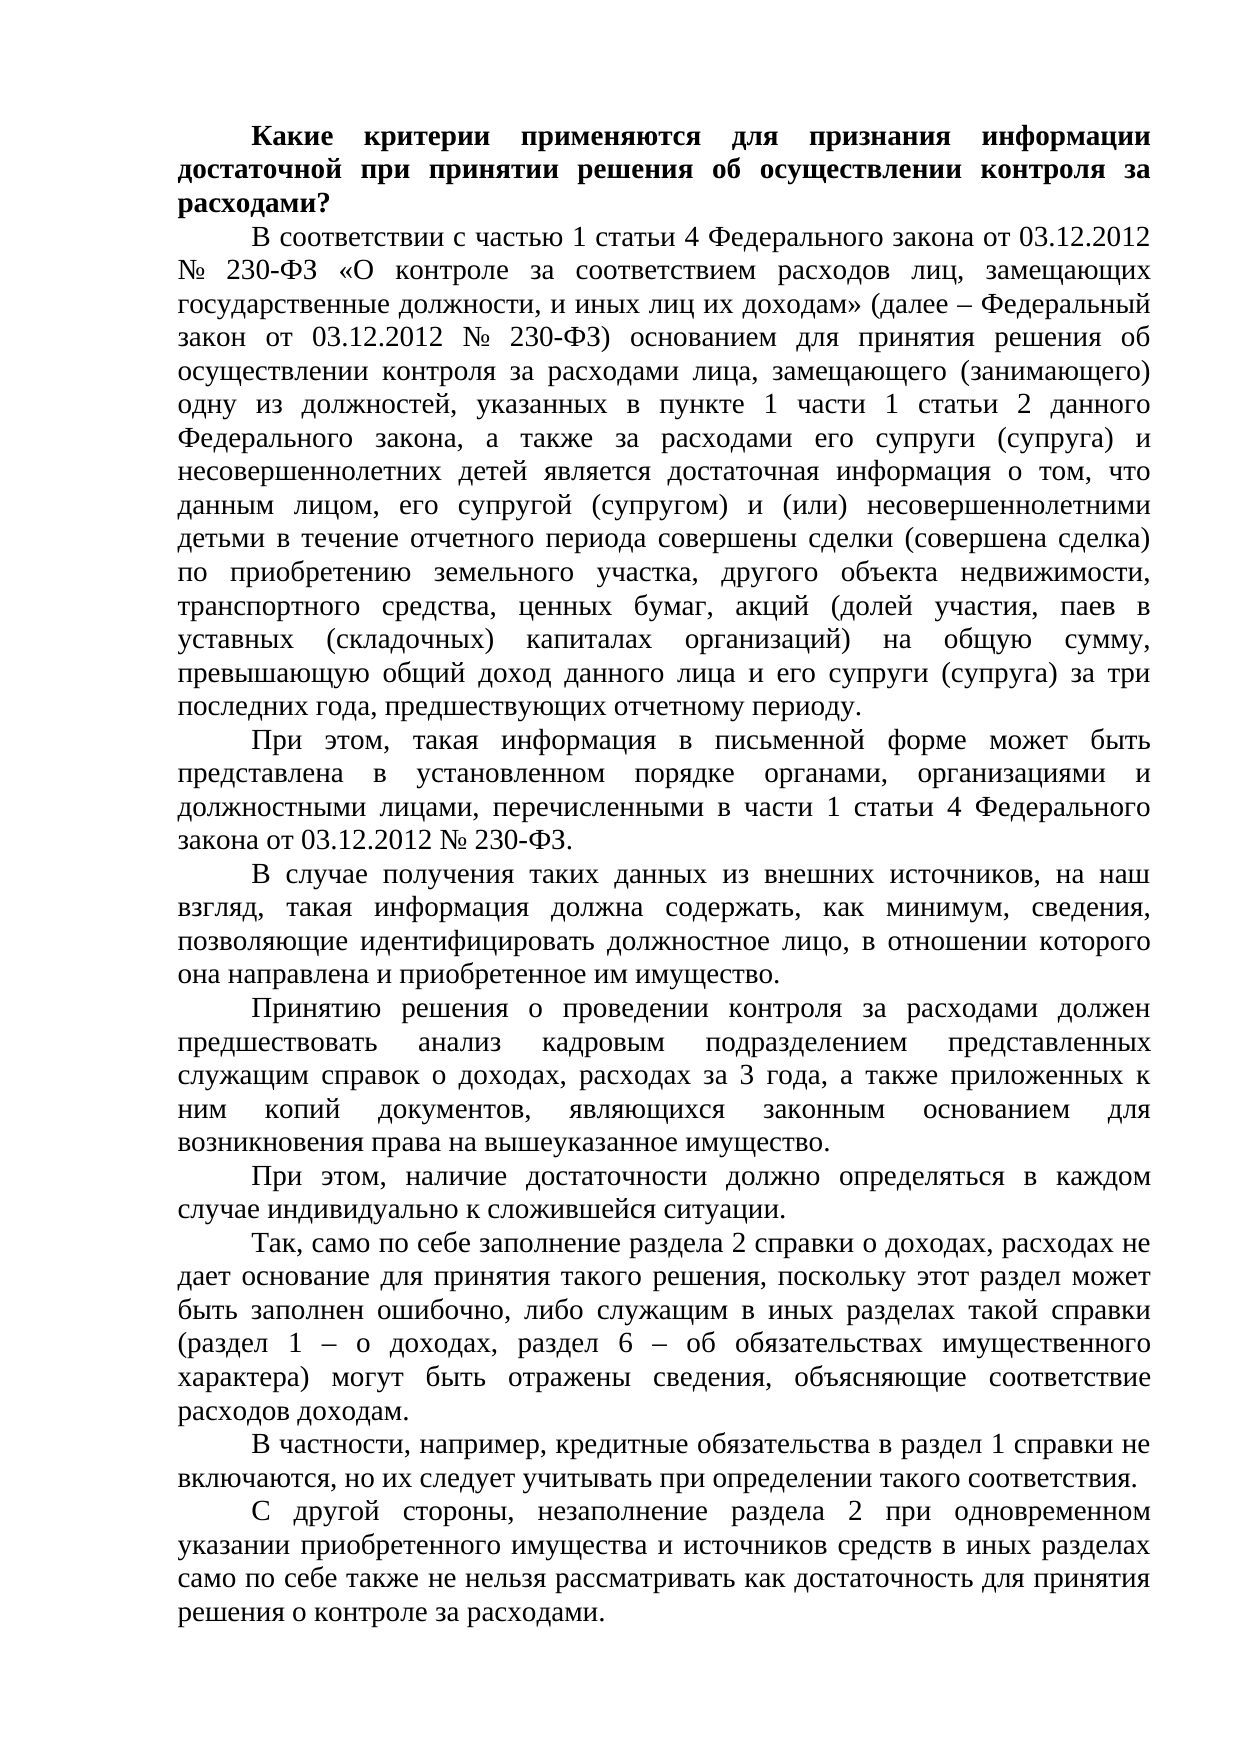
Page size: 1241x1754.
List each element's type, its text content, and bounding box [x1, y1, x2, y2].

text Какие критерии применяются для признания информации достаточной при принятии решения об осуществлении контроля за расходами? [177, 118, 1152, 219]
text С другой стороны, незаполнение раздела 2 при одновременном указании приобретенного имущества и источников средств в иных разделах само по себе также не нельзя рассматривать как достаточность для принятия решения о контроле за расходами. [177, 1493, 1152, 1627]
text В соответствии с частью 1 статьи 4 Федерального закона от 03.12.2012 № 230-ФЗ «О контроле за соответствием расходов лиц, замещающих государственные должности, и иных лиц их доходам» (далее – Федеральный закон от 03.12.2012 № 230-ФЗ) основанием для принятия решения об осуществлении контроля за расходами лица, замещающего (занимающего) одну из должностей, указанных в пункте 1 части 1 статьи 2 данного Федерального закона, а также за расходами его супруги (супруга) и несовершеннолетних детей является достаточная информация о том, что данным лицом, его супругой (супругом) и (или) несовершеннолетними детьми в течение отчетного периода совершены сделки (совершена сделка) по приобретению земельного участка, другого объекта недвижимости, транспортного средства, ценных бумаг, акций (долей участия, паев в уставных (складочных) капиталах организаций) на общую сумму, превышающую общий доход данного лица и его супруги (супруга) за три последних года, предшествующих отчетному периоду. [177, 219, 1152, 722]
text В частности, например, кредитные обязательства в раздел 1 справки не включаются, но их следует учитывать при определении такого соответствия. [177, 1426, 1152, 1493]
text В случае получения таких данных из внешних источников, на наш взгляд, такая информация должна содержать, как минимум, сведения, позволяющие идентифицировать должностное лицо, в отношении которого она направлена и приобретенное им имущество. [177, 856, 1152, 990]
text Принятию решения о проведении контроля за расходами должен предшествовать анализ кадровым подразделением представленных служащим справок о доходах, расходах за 3 года, а также приложенных к ним копий документов, являющихся законным основанием для возникновения права на вышеуказанное имущество. [177, 990, 1152, 1158]
text При этом, наличие достаточности должно определяться в каждом случае индивидуально к сложившейся ситуации. [177, 1158, 1152, 1225]
text Так, само по себе заполнение раздела 2 справки о доходах, расходах не дает основание для принятия такого решения, поскольку этот раздел может быть заполнен ошибочно, либо служащим в иных разделах такой справки (раздел 1 – о доходах, раздел 6 – об обязательствах имущественного характера) могут быть отражены сведения, объясняющие соответствие расходов доходам. [177, 1225, 1152, 1426]
text При этом, такая информация в письменной форме может быть представлена в установленном порядке органами, организациями и должностными лицами, перечисленными в части 1 статьи 4 Федерального закона от 03.12.2012 № 230-ФЗ. [177, 722, 1152, 856]
